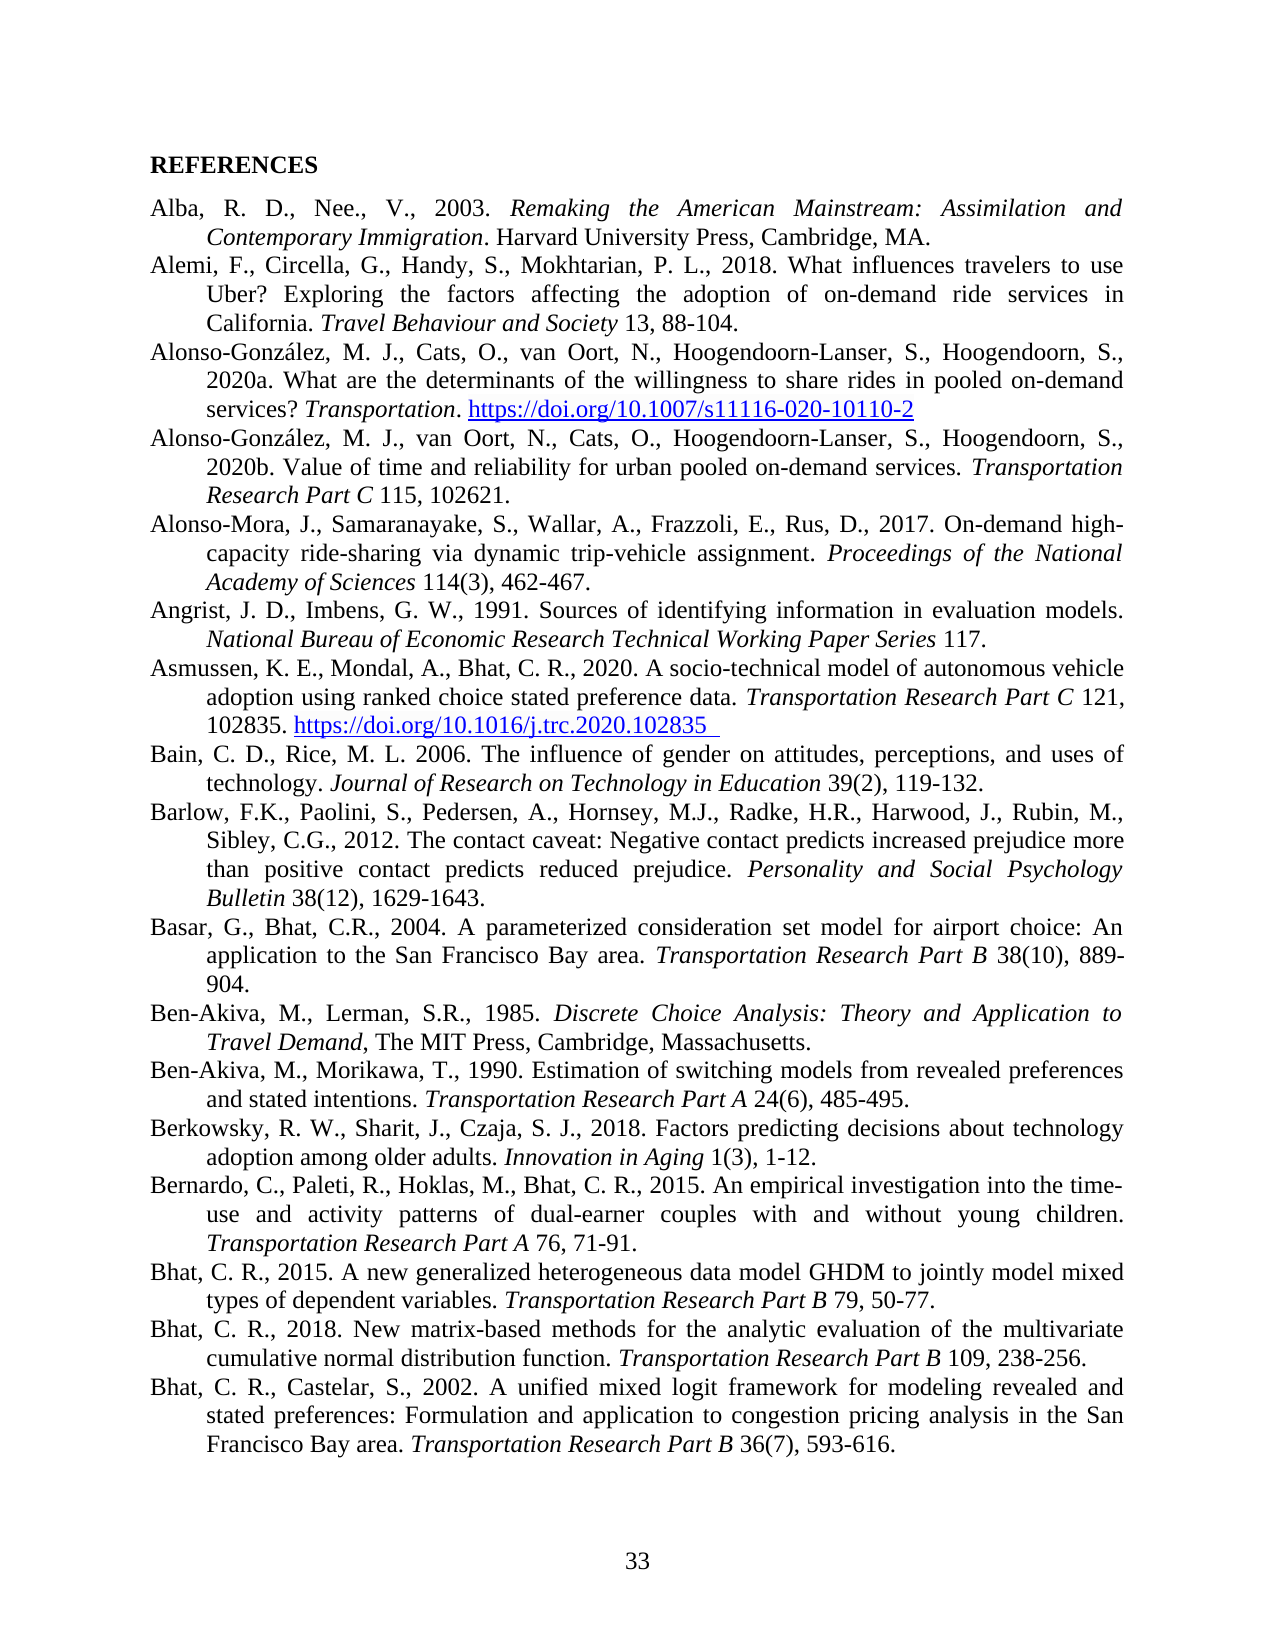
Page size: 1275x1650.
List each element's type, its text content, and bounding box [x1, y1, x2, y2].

subtitle REFERENCES [150, 150, 1125, 179]
text Alonso-González, M. J., Cats, O., van Oort, N., Hoogendoorn-Lanser, S., Hoogendoorn, S., 2020a. What are the determinants of the willingness to share rides in pooled on-demand services? Transportation. https://doi.org/10.1007/s11116-020-10110-2 [150, 337, 1125, 423]
text Alonso-González, M. J., van Oort, N., Cats, O., Hoogendoorn-Lanser, S., Hoogendoorn, S., 2020b. Value of time and reliability for urban pooled on-demand services. Transportation Research Part C 115, 102621. [150, 423, 1125, 509]
text Alba, R. D., Nee., V., 2003. Remaking the American Mainstream: Assimilation and Contemporary Immigration. Harvard University Press, Cambridge, MA. [150, 193, 1125, 251]
text Barlow, F.K., Paolini, S., Pedersen, A., Hornsey, M.J., Radke, H.R., Harwood, J., Rubin, M., Sibley, C.G., 2012. The contact caveat: Negative contact predicts increased prejudice more than positive contact predicts reduced prejudice. Personality and Social Psychology Bulletin 38(12), 1629-1643. [150, 797, 1125, 912]
text Bhat, C. R., 2018. New matrix-based methods for the analytic evaluation of the multivariate cumulative normal distribution function. Transportation Research Part B 109, 238-256. [150, 1314, 1125, 1372]
text Ben-Akiva, M., Lerman, S.R., 1985. Discrete Choice Analysis: Theory and Application to Travel Demand, The MIT Press, Cambridge, Massachusetts. [150, 998, 1125, 1056]
text Alemi, F., Circella, G., Handy, S., Mokhtarian, P. L., 2018. What influences travelers to use Uber? Exploring the factors affecting the adoption of on-demand ride services in California. Travel Behaviour and Society 13, 88-104. [150, 251, 1125, 337]
text Bernardo, C., Paleti, R., Hoklas, M., Bhat, C. R., 2015. An empirical investigation into the time-use and activity patterns of dual-earner couples with and without young children. Transportation Research Part A 76, 71-91. [150, 1171, 1125, 1257]
text Bain, C. D., Rice, M. L. 2006. The influence of gender on attitudes, perceptions, and uses of technology. Journal of Research on Technology in Education 39(2), 119-132. [150, 739, 1125, 797]
text Alonso-Mora, J., Samaranayake, S., Wallar, A., Frazzoli, E., Rus, D., 2017. On-demand high-capacity ride-sharing via dynamic trip-vehicle assignment. Proceedings of the National Academy of Sciences 114(3), 462-467. [150, 509, 1125, 596]
text Basar, G., Bhat, C.R., 2004. A parameterized consideration set model for airport choice: An application to the San Francisco Bay area. Transportation Research Part B 38(10), 889-904. [150, 912, 1125, 998]
text Bhat, C. R., Castelar, S., 2002. A unified mixed logit framework for modeling revealed and stated preferences: Formulation and application to congestion pricing analysis in the San Francisco Bay area. Transportation Research Part B 36(7), 593-616. [150, 1372, 1125, 1458]
text Berkowsky, R. W., Sharit, J., Czaja, S. J., 2018. Factors predicting decisions about technology adoption among older adults. Innovation in Aging 1(3), 1-12. [150, 1113, 1125, 1171]
text Asmussen, K. E., Mondal, A., Bhat, C. R., 2020. A socio-technical model of autonomous vehicle adoption using ranked choice stated preference data. Transportation Research Part C 121, 102835. https://doi.org/10.1016/j.trc.2020.102835 [150, 653, 1125, 739]
text Bhat, C. R., 2015. A new generalized heterogeneous data model GHDM to jointly model mixed types of dependent variables. Transportation Research Part B 79, 50-77. [150, 1257, 1125, 1314]
text Angrist, J. D., Imbens, G. W., 1991. Sources of identifying information in evaluation models. National Bureau of Economic Research Technical Working Paper Series 117. [150, 596, 1125, 653]
text Ben-Akiva, M., Morikawa, T., 1990. Estimation of switching models from revealed preferences and stated intentions. Transportation Research Part A 24(6), 485-495. [150, 1056, 1125, 1113]
